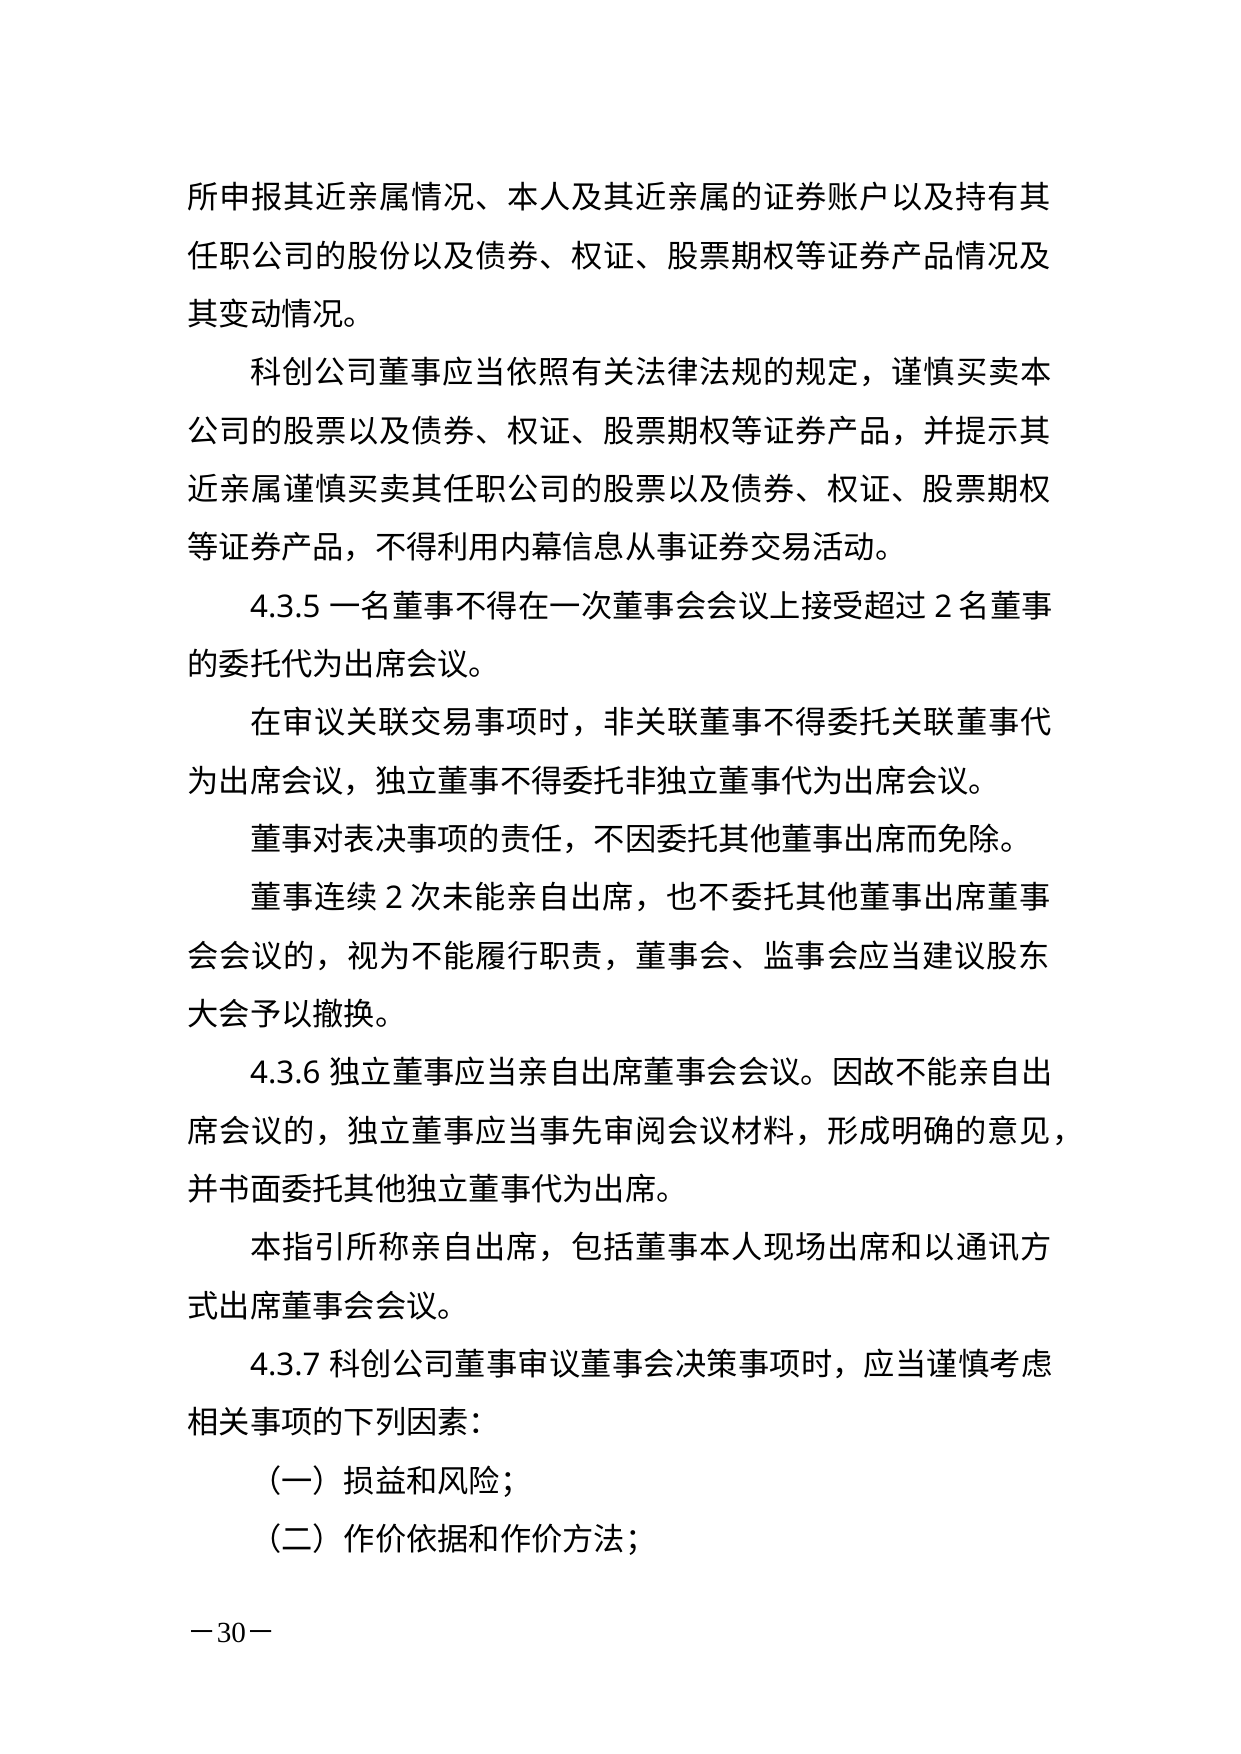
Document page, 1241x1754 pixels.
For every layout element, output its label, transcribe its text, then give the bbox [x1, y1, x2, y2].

text 4.3.7 科创公司董事审议董事会决策事项时，应当谨慎考虑相关事项的下列因素： [187, 1329, 1053, 1445]
text 董事连续2次未能亲自出席，也不委托其他董事出席董事会会议的，视为不能履行职责，董事会、监事会应当建议股东大会予以撤换。 [187, 862, 1053, 1037]
text 在审议关联交易事项时，非关联董事不得委托关联董事代为出席会议，独立董事不得委托非独立董事代为出席会议。 [187, 687, 1053, 804]
text （二）作价依据和作价方法； [187, 1504, 1053, 1562]
text 科创公司董事应当依照有关法律法规的规定，谨慎买卖本公司的股票以及债券、权证、股票期权等证券产品，并提示其近亲属谨慎买卖其任职公司的股票以及债券、权证、股票期权等证券产品，不得利用内幕信息从事证券交易活动。 [187, 337, 1053, 570]
text 董事对表决事项的责任，不因委托其他董事出席而免除。 [187, 804, 1053, 862]
text 本指引所称亲自出席，包括董事本人现场出席和以通讯方式出席董事会会议。 [187, 1212, 1053, 1329]
text （一）损益和风险； [187, 1445, 1053, 1504]
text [187, 162, 1053, 337]
text 4.3.5 一名董事不得在一次董事会会议上接受超过2名董事的委托代为出席会议。 [187, 570, 1053, 687]
text 4.3.6 独立董事应当亲自出席董事会会议。因故不能亲自出席会议的，独立董事应当事先审阅会议材料，形成明确的意见，并书面委托其他独立董事代为出席。 [187, 1037, 1053, 1212]
